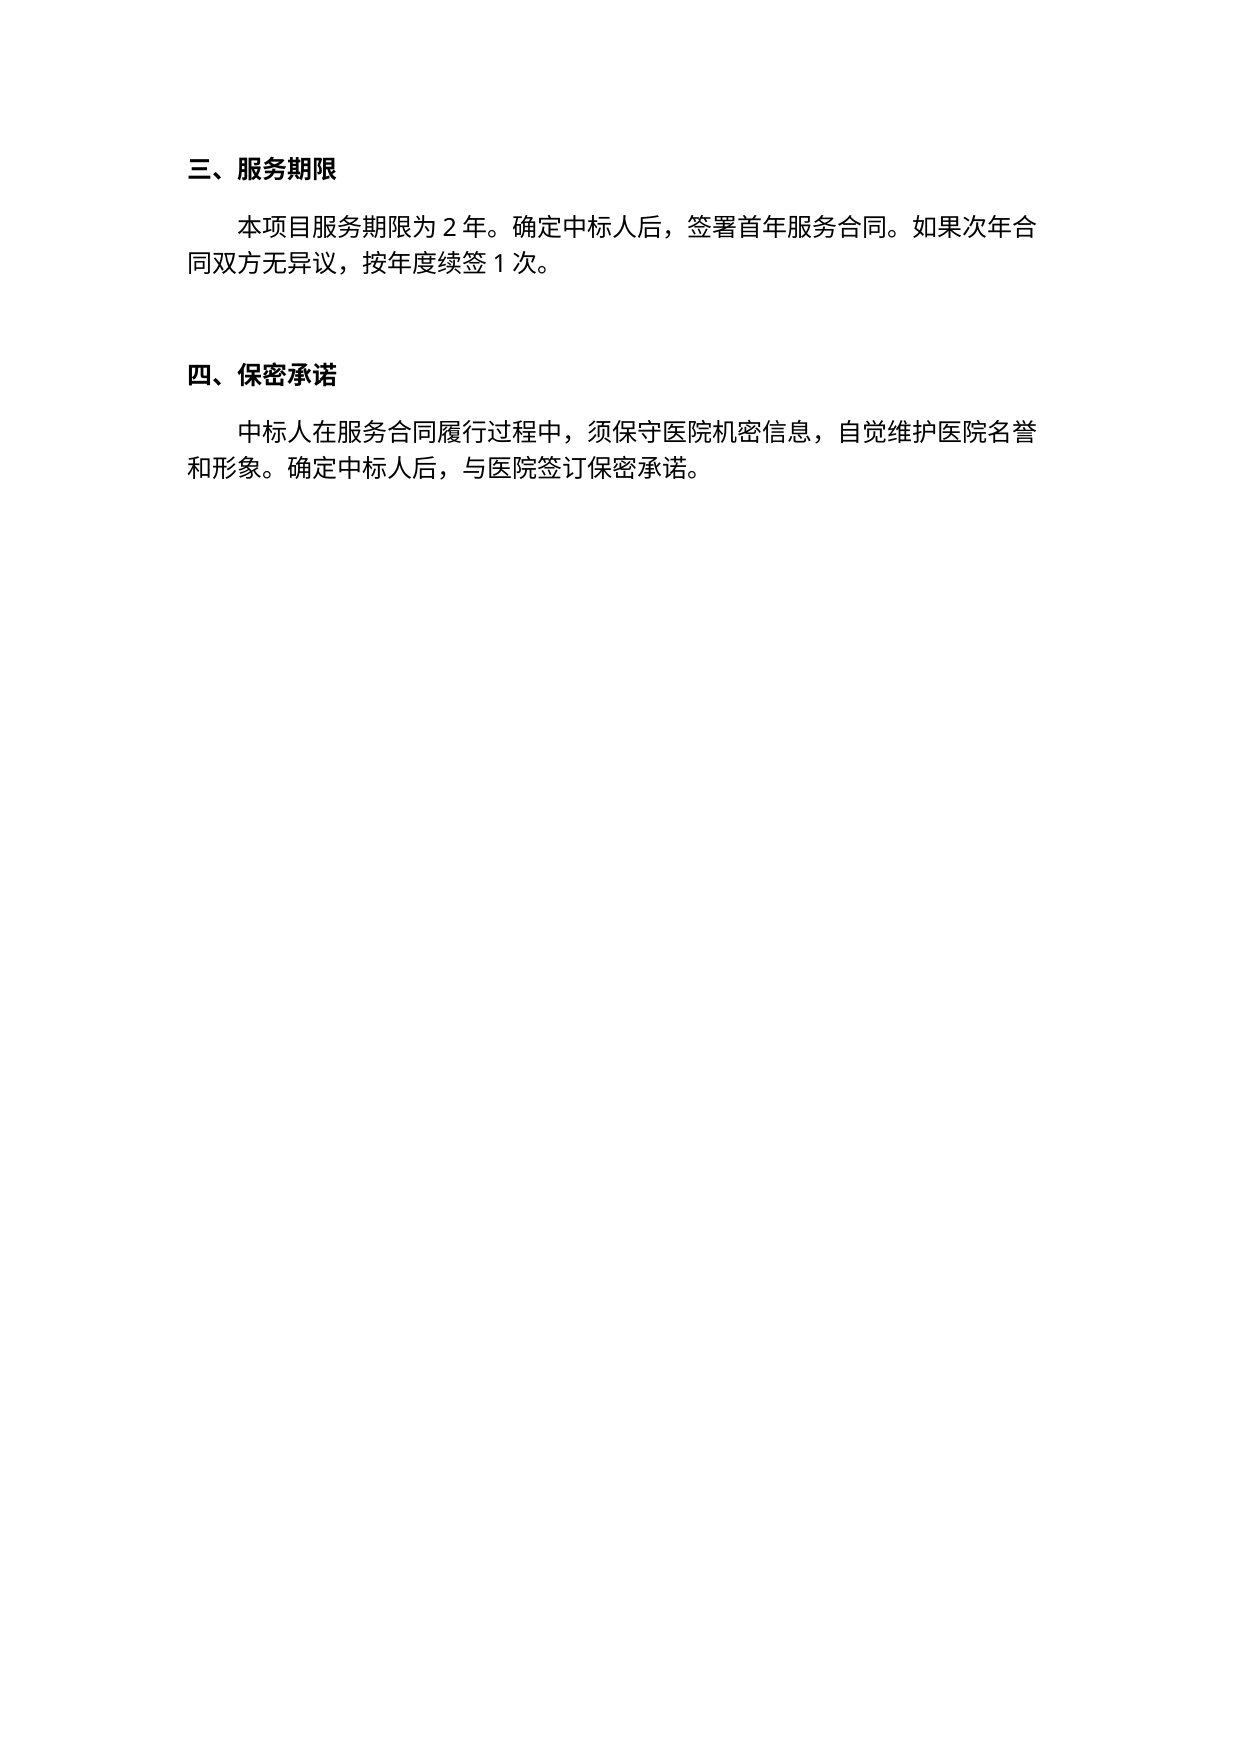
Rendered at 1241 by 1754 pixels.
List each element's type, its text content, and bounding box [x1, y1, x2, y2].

list 服务期限 [187, 150, 1053, 186]
list 本项目服务期限为2年。确定中标人后，签署首年服务合同。如果次年合同双方无异议，按年度续签1次。 [187, 207, 1053, 279]
list 四、保密承诺 [187, 355, 1053, 392]
list 中标人在服务合同履行过程中，须保守医院机密信息，自觉维护医院名誉和形象。确定中标人后，与医院签订保密承诺。 [187, 412, 1053, 485]
